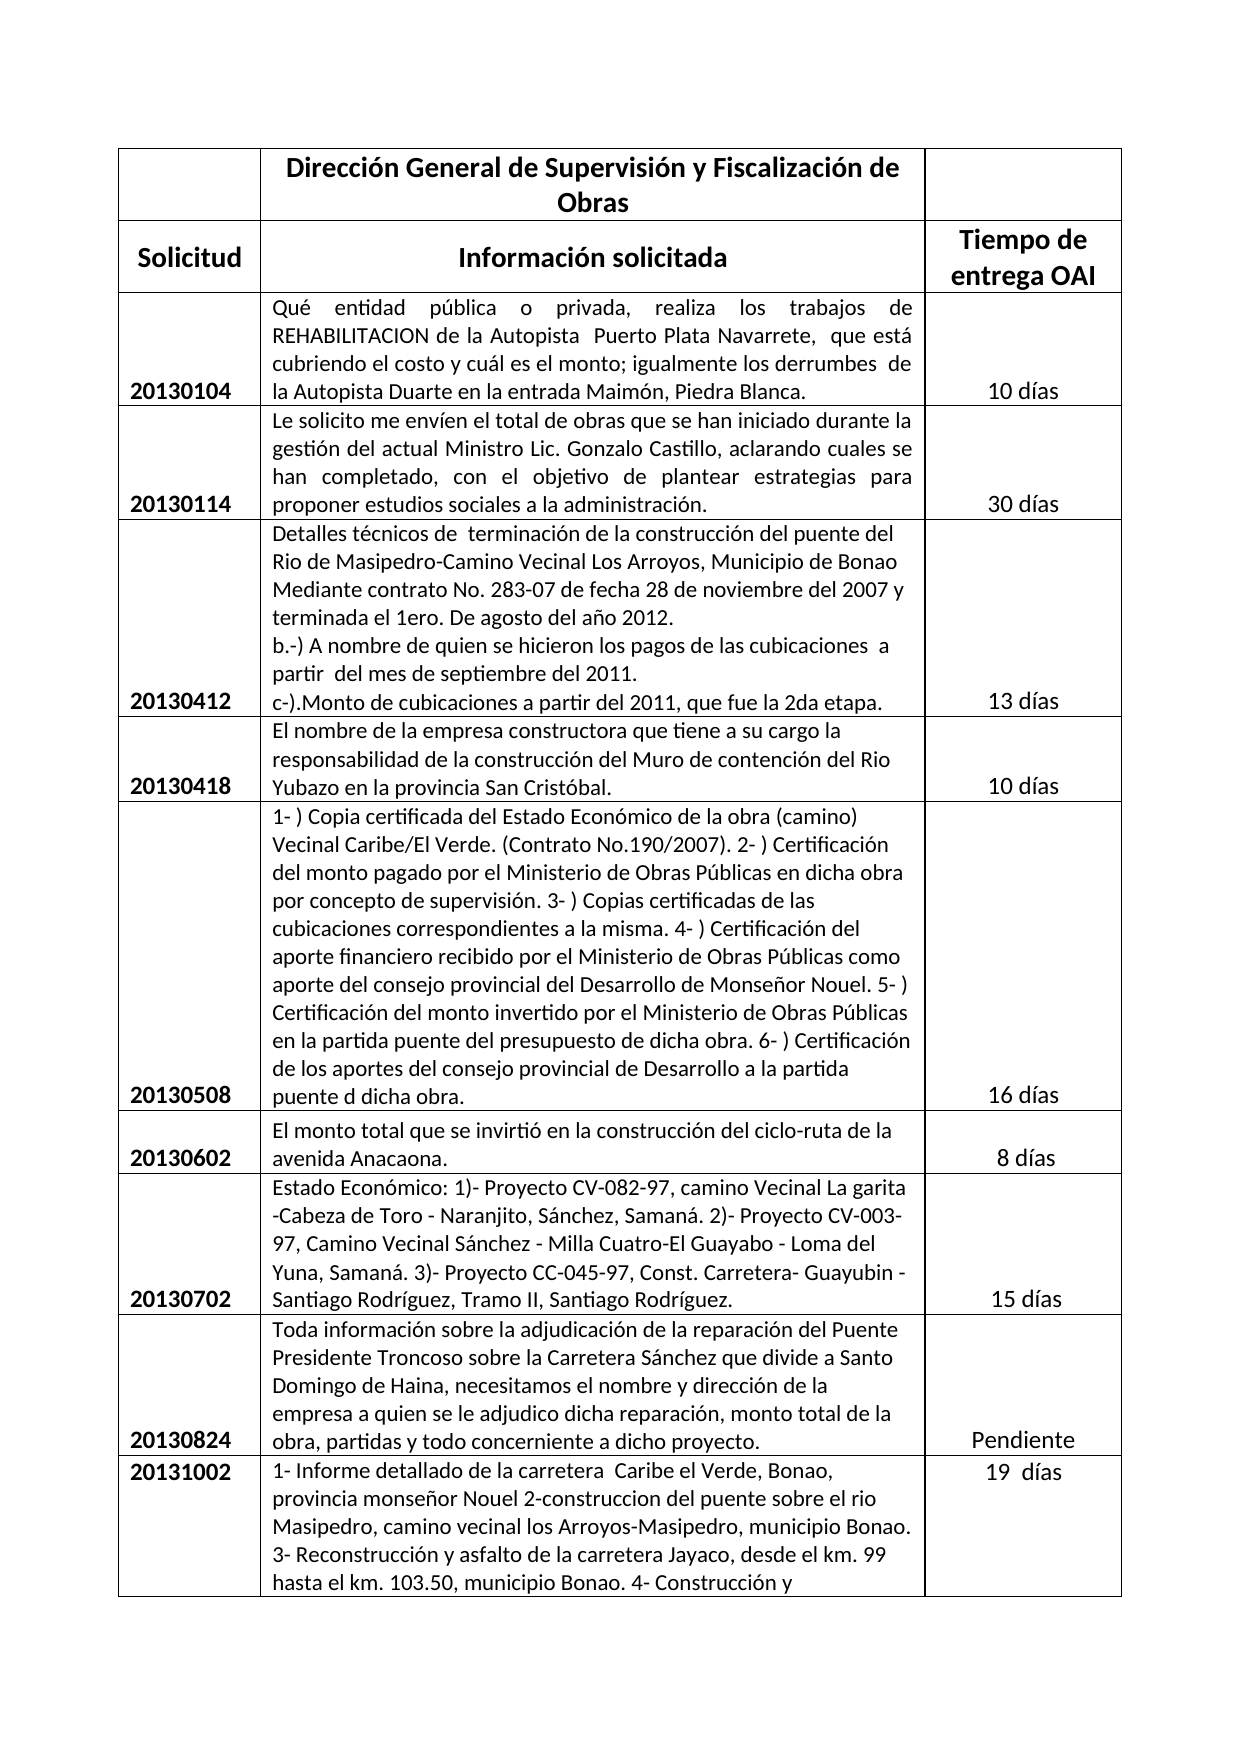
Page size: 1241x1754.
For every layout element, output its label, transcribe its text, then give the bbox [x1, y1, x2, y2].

table_cell 1- ) Copia certificada del Estado Económico de la obra (camino) Vecinal Caribe/El Verde. (Contrato No.190/2007). 2- ) Certificación del monto pagado por el Ministerio de Obras Públicas en dicha obra por concepto de supervisión. 3- ) Copias certificadas de las cubicaciones correspondientes a la misma. 4- ) Certificación del aporte financiero recibido por el Ministerio de Obras Públicas como aporte del consejo provincial del Desarrollo de Monseñor Nouel. 5- ) Certificación del monto invertido por el Ministerio de Obras Públicas en la partida puente del presupuesto de dicha obra. 6- ) Certificación de los aportes del consejo provincial de Desarrollo a la partida puente d dicha obra. [261, 802, 924, 1110]
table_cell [261, 1456, 924, 1596]
table_header [119, 149, 260, 220]
table_cell 20130602 [119, 1111, 260, 1172]
table_cell Detalles técnicos de terminación de la construcción del puente del Rio de Masipedro-Camino Vecinal Los Arroyos, Municipio de Bonao Mediante contrato No. 283-07 de fecha 28 de noviembre del 2007 y terminada el 1ero. De agosto del año 2012. b.-) A nombre de quien se hicieron los pagos de las cubicaciones a partir del mes de septiembre del 2011. c-).Monto de cubicaciones a partir del 2011, que fue la 2da etapa. [261, 520, 924, 716]
table_cell El nombre de la empresa constructora que tiene a su cargo la responsabilidad de la construcción del Muro de contención del Rio Yubazo en la provincia San Cristóbal. [261, 717, 924, 801]
table_cell 20130114 [119, 406, 260, 518]
table_cell Estado Económico: 1)- Proyecto CV-082-97, camino Vecinal La garita -Cabeza de Toro - Naranjito, Sánchez, Samaná. 2)- Proyecto CV-003-97, Camino Vecinal Sánchez - Milla Cuatro-El Guayabo - Loma del Yuna, Samaná. 3)- Proyecto CC-045-97, Const. Carretera- Guayubin - Santiago Rodríguez, Tramo II, Santiago Rodríguez. [261, 1174, 924, 1314]
table_cell Toda información sobre la adjudicación de la reparación del Puente Presidente Troncoso sobre la Carretera Sánchez que divide a Santo Domingo de Haina, necesitamos el nombre y dirección de la empresa a quien se le adjudico dicha reparación, monto total de la obra, partidas y todo concerniente a dicho proyecto. [261, 1315, 924, 1455]
table_cell Qué entidad pública o privada, realiza los trabajos de REHABILITACION de la Autopista Puerto Plata Navarrete, que está cubriendo el costo y cuál es el monto; igualmente los derrumbes de la Autopista Duarte en la entrada Maimón, Piedra Blanca. [261, 293, 924, 405]
table_cell 19 días [926, 1456, 1121, 1596]
table_cell 20130508 [119, 802, 260, 1110]
table_cell 20130824 [119, 1315, 260, 1455]
table_cell 20130418 [119, 717, 260, 801]
table_cell El monto total que se invirtió en la construcción del ciclo-ruta de la avenida Anacaona. [261, 1111, 924, 1172]
table_cell 13 días [926, 520, 1121, 716]
table_cell 8 días [926, 1111, 1121, 1172]
table_cell Pendiente [926, 1315, 1121, 1455]
table_cell Tiempo de entrega OAI [926, 221, 1121, 292]
table_cell Solicitud [119, 221, 260, 292]
table_cell 20131002 [119, 1456, 260, 1596]
table_header Dirección General de Supervisión y Fiscalización de Obras [261, 149, 924, 220]
table_cell 20130412 [119, 520, 260, 716]
table_cell 15 días [926, 1174, 1121, 1314]
table_cell 30 días [926, 406, 1121, 518]
table_cell 10 días [926, 717, 1121, 801]
table_cell 20130104 [119, 293, 260, 405]
table_header [926, 149, 1121, 220]
table_cell 16 días [926, 802, 1121, 1110]
table_cell Información solicitada [261, 221, 924, 292]
table_cell 10 días [926, 293, 1121, 405]
table_cell 20130702 [119, 1174, 260, 1314]
table_cell Le solicito me envíen el total de obras que se han iniciado durante la gestión del actual Ministro Lic. Gonzalo Castillo, aclarando cuales se han completado, con el objetivo de plantear estrategias para proponer estudios sociales a la administración. [261, 406, 924, 518]
